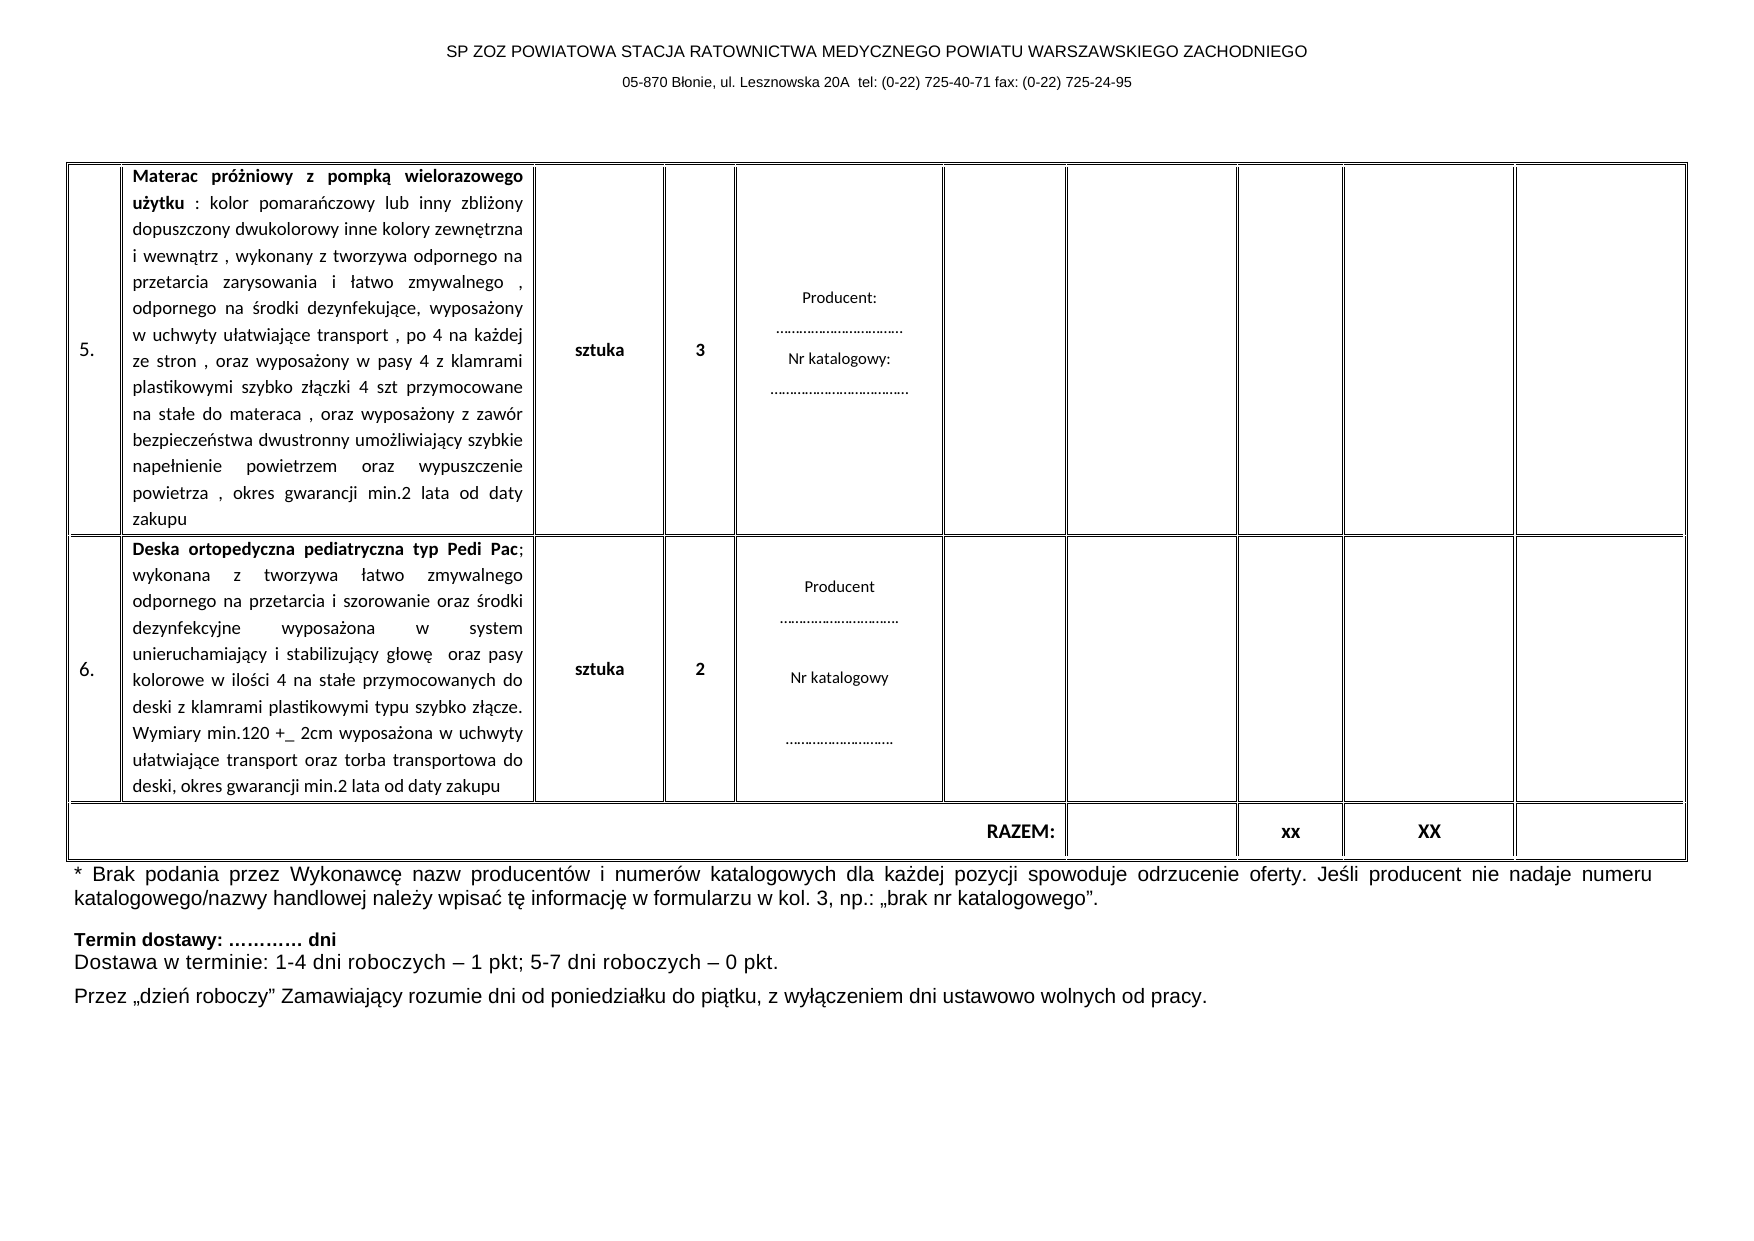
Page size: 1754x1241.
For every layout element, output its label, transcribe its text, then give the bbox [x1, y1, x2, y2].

table_cell [945, 537, 1065, 801]
table_cell [1066, 804, 1237, 858]
table_cell Producent …………………………. Nr katalogowy ………………………. [737, 537, 942, 801]
table_cell [1517, 534, 1685, 801]
table_cell [1238, 163, 1344, 534]
text Przez „dzień roboczy” Zamawiający rozumie dni od poniedziałku do piątku, z wyłączeniem dni ustawowo wolnych od pracy. [74, 984, 1621, 1008]
text Dostawa w terminie: 1-4 dni roboczych – 1 pkt; 5-7 dni roboczych – 0 pkt. [74, 950, 1621, 974]
table_cell [1068, 537, 1236, 801]
table_cell [1345, 537, 1513, 801]
table_cell RAZEM: [69, 801, 1066, 858]
table_cell 2 [666, 537, 734, 801]
table_cell [1515, 165, 1685, 534]
table_cell sztuka [536, 537, 663, 801]
table_cell [1066, 165, 1237, 534]
table_cell sztuka [535, 163, 665, 534]
table_cell Producent: …………………………… Nr katalogowy: ……………………………… [735, 165, 943, 534]
table_cell 3 [665, 165, 735, 534]
table_cell [1344, 163, 1515, 534]
table_cell 6. [69, 534, 120, 801]
table_cell Deska ortopedyczna pediatryczna typ Pedi Pac; wykonana z tworzywa łatwo zmywalnego odpornego na przetarcia i szorowanie oraz środki dezynfekcyjne wyposażona w system unieruchamiający i stabilizujący głowę oraz pasy kolorowe w ilości 4 na stałe przymocowanych do deski z klamrami plastikowymi typu szybko złącze. Wymiary min.120 +_ 2cm wyposażona w uchwyty ułatwiające transport oraz torba transportowa do deski, okres gwarancji min.2 lata od daty zakupu [123, 537, 533, 801]
table_cell 5. [69, 165, 121, 534]
table_cell XX [1344, 801, 1515, 858]
table_cell [1515, 801, 1685, 858]
table_cell Materac próżniowy z pompką wielorazowego użytku : kolor pomarańczowy lub inny zbliżony dopuszczony dwukolorowy inne kolory zewnętrzna i wewnątrz , wykonany z tworzywa odpornego na przetarcia zarysowania i łatwo zmywalnego , odpornego na środki dezynfekujące, wyposażony w uchwyty ułatwiające transport , po 4 na każdej ze stron , oraz wyposażony w pasy 4 z klamrami plastikowymi szybko złączki 4 szt przymocowane na stałe do materaca , oraz wyposażony z zawór bezpieczeństwa dwustronny umożliwiający szybkie napełnienie powietrzem oraz wypuszczenie powietrza , okres gwarancji min.2 lata od daty zakupu [121, 163, 535, 534]
table_cell xx [1238, 801, 1344, 858]
table_cell [1239, 537, 1342, 801]
table_cell [944, 165, 1066, 534]
text * Brak podania przez Wykonawcę nazw producentów i numerów katalogowych dla każdej pozycji spowoduje odrzucenie oferty. Jeśli producent nie nadaje numeru katalogowego/nazwy handlowej należy wpisać tę informację w formularzu w kol. 3, np.: „brak nr katalogowego”. [74, 862, 1654, 909]
text Termin dostawy: ………… dni [74, 929, 1621, 950]
